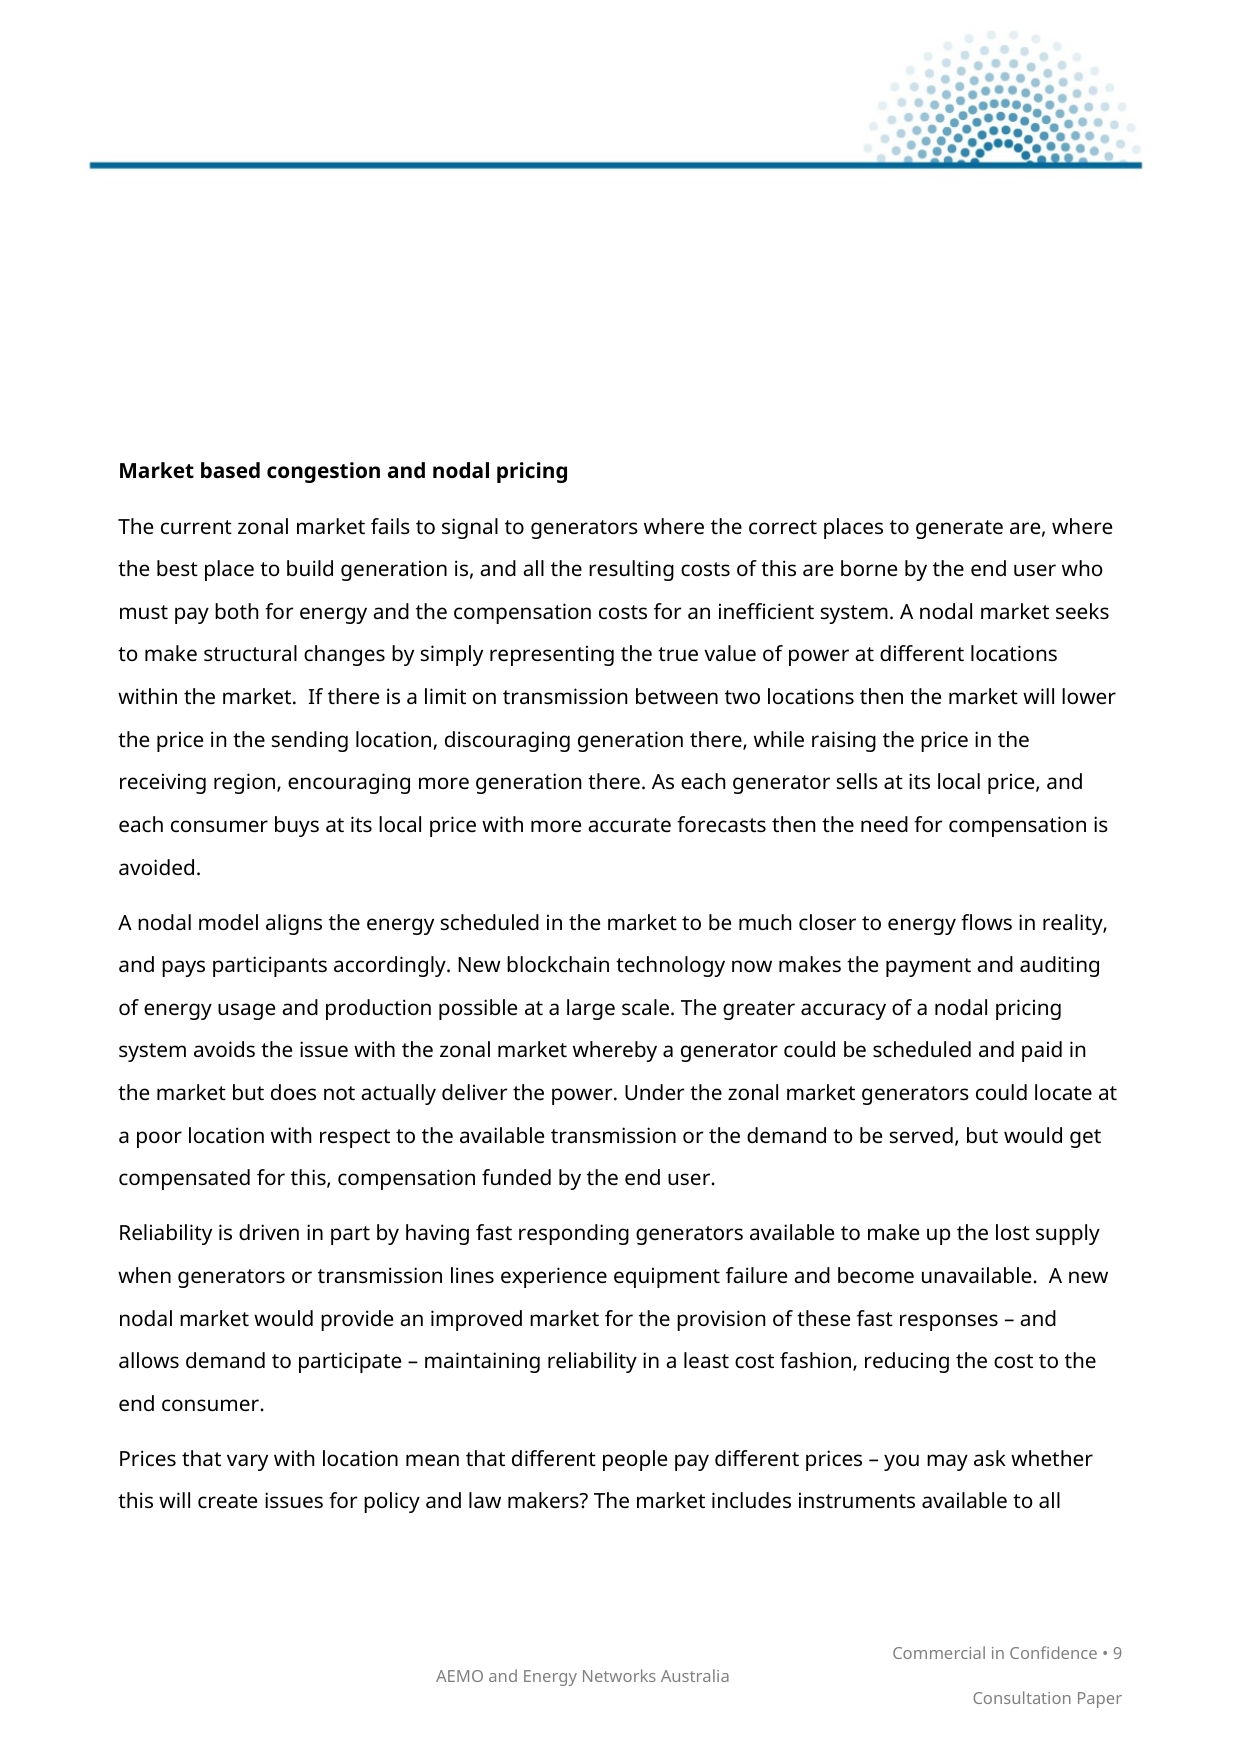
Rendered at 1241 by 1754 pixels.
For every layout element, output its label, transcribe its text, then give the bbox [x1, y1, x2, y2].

text A nodal model aligns the energy scheduled in the market to be much closer to energy flows in reality, and pays participants accordingly. New blockchain technology now makes the payment and auditing of energy usage and production possible at a large scale. The greater accuracy of a nodal pricing system avoids the issue with the zonal market whereby a generator could be scheduled and paid in the market but does not actually deliver the power. Under the zonal market generators could locate at a poor location with respect to the available transmission or the demand to be served, but would get compensated for this, compensation funded by the end user. [118, 908, 1122, 1192]
text Reliability is driven in part by having fast responding generators available to make up the lost supply when generators or transmission lines experience equipment failure and become unavailable. A new nodal market would provide an improved market for the provision of these fast responses – and allows demand to participate – maintaining reliability in a least cost fashion, reducing the cost to the end consumer. [118, 1218, 1122, 1417]
text Market based congestion and nodal pricing [118, 457, 1122, 485]
picture [0, 0, 1241, 194]
text The current zonal market fails to signal to generators where the correct places to generate are, where the best place to build generation is, and all the resulting costs of this are borne by the end user who must pay both for energy and the compensation costs for an inefficient system. A nodal market seeks to make structural changes by simply representing the true value of power at different locations within the market. If there is a limit on transmission between two locations then the market will lower the price in the sending location, discouraging generation there, while raising the price in the receiving region, encouraging more generation there. As each generator sells at its local price, and each consumer buys at its local price with more accurate forecasts then the need for compensation is avoided. [118, 512, 1122, 881]
